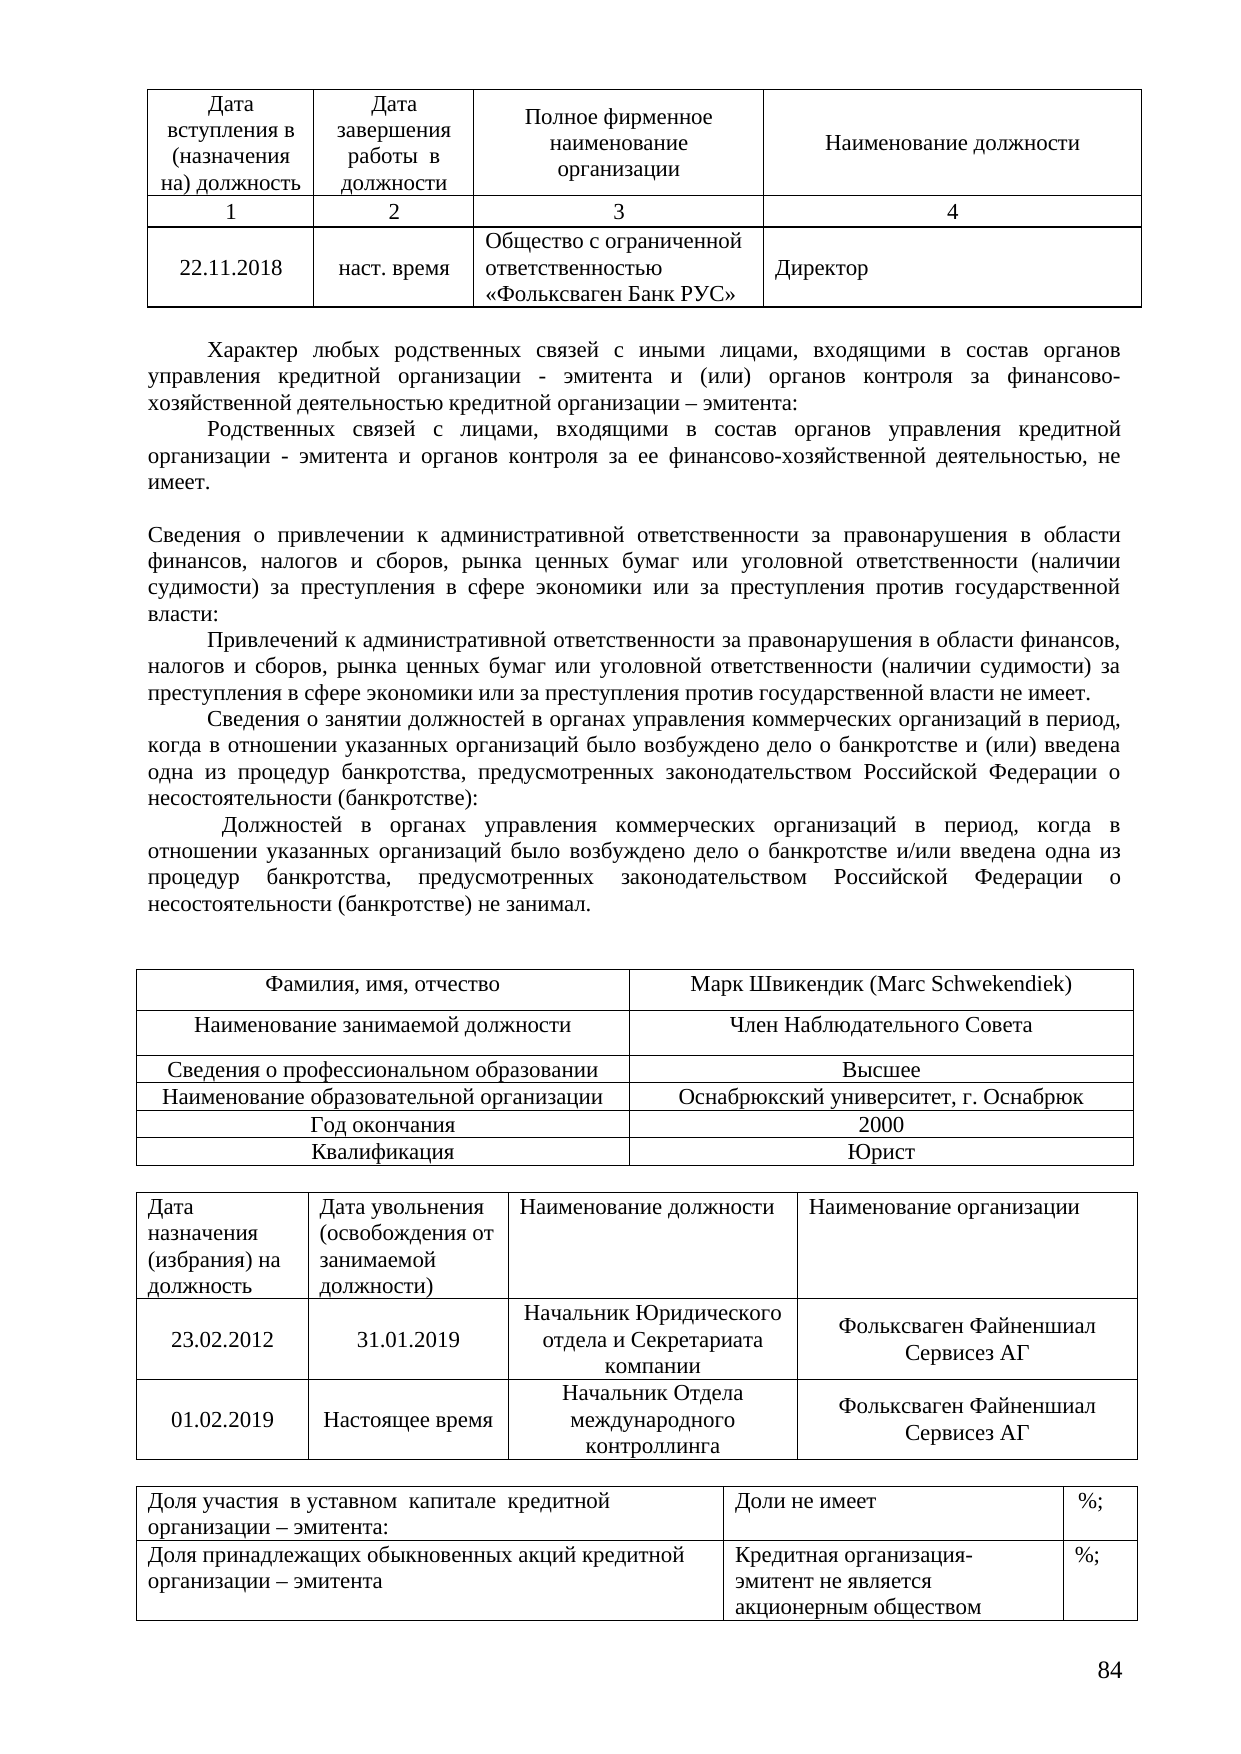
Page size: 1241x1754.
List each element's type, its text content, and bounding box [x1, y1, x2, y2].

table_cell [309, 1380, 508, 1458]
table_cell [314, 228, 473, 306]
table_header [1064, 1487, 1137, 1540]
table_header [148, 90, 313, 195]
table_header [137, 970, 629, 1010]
text Сведения о занятии должностей в органах управления коммерческих организаций в период, когда в отношении указанных организаций было возбуждено дело о банкротстве и (или) введена одна из процедур банкротства, предусмотренных законодательством Российской Федерации о несостоятельности (банкротстве): [148, 705, 1122, 811]
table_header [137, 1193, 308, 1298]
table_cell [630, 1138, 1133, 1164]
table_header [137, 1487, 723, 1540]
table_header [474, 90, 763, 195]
text Родственных связей с лицами, входящими в состав органов управления кредитной организации - эмитента и органов контроля за ее финансово-хозяйственной деятельностью, не имеет. [148, 415, 1122, 494]
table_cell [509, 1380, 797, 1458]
text Должностей в органах управления коммерческих организаций в период, когда в отношении указанных организаций было возбуждено дело о банкротстве и/или введена одна из процедур банкротства, предусмотренных законодательством Российской Федерации о несостоятельности (банкротстве) не занимал. [148, 811, 1122, 916]
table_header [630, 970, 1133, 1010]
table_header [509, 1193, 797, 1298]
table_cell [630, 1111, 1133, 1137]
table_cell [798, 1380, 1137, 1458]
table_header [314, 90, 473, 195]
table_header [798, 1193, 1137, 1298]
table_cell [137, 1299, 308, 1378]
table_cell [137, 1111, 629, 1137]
text Сведения о привлечении к административной ответственности за правонарушения в области финансов, налогов и сборов, рынка ценных бумаг или уголовной ответственности (наличии судимости) за преступления в сфере экономики или за преступления против государственной власти: [148, 494, 1122, 626]
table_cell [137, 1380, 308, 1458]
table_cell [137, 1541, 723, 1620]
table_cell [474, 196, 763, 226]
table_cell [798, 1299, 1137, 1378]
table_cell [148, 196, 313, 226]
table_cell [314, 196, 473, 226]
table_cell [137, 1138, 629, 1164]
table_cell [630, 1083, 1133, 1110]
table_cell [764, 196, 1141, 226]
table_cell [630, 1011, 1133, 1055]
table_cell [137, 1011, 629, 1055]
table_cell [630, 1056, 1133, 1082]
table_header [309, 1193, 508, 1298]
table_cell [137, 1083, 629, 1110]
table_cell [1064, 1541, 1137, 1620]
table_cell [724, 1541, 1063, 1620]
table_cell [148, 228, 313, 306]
text Привлечений к административной ответственности за правонарушения в области финансов, налогов и сборов, рынка ценных бумаг или уголовной ответственности (наличии судимости) за преступления в сфере экономики или за преступления против государственной власти не имеет. [148, 626, 1122, 705]
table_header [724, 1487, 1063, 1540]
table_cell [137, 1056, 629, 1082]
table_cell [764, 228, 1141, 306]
text Характер любых родственных связей с иными лицами, входящими в состав органов управления кредитной организации - эмитента и (или) органов контроля за финансово-хозяйственной деятельностью кредитной организации – эмитента: [148, 336, 1122, 415]
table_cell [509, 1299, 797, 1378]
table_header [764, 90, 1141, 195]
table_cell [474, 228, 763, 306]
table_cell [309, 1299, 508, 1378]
